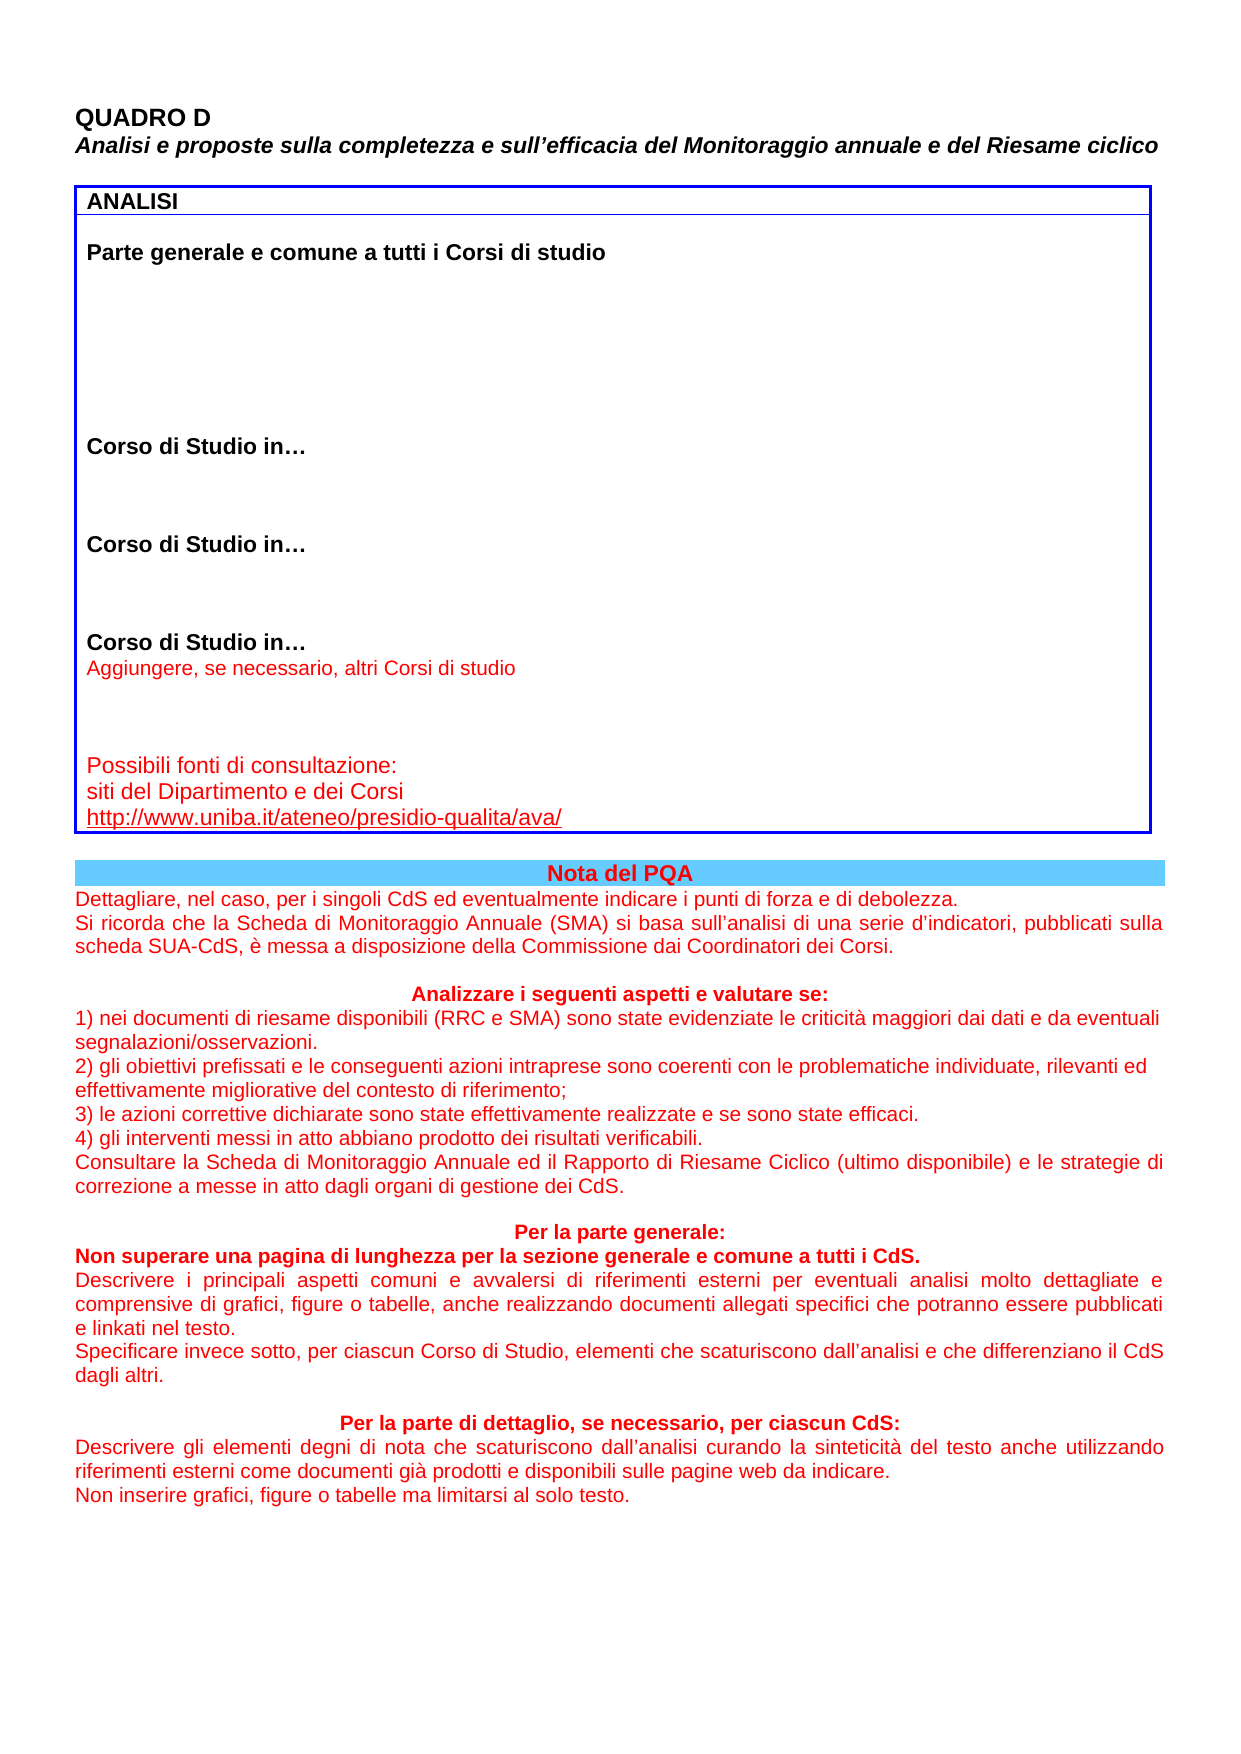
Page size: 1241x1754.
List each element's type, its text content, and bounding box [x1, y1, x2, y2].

text Descrivere i principali aspetti comuni e avvalersi di riferimenti esterni per eventuali analisi molto dettagliate e comprensive di grafici, figure o tabelle, anche realizzando documenti allegati specifici che potranno essere pubblicati e linkati nel testo. [75, 1267, 1165, 1339]
text Consultare la Scheda di Monitoraggio Annuale ed il Rapporto di Riesame Ciclico (ultimo disponibile) e le strategie di correzione a messe in atto dagli organi di gestione dei CdS. [75, 1150, 1165, 1198]
text Si ricorda che la Scheda di Monitoraggio Annuale (SMA) si basa sull’analisi di una serie d’indicatori, pubblicati sulla scheda SUA-CdS, è messa a disposizione della Commissione dai Coordinatori dei Corsi. [75, 910, 1165, 958]
table_header ANALISI [77, 188, 1149, 214]
text QUADRO D [75, 103, 1165, 132]
text 3) le azioni correttive dichiarate sono state effettivamente realizzate e se sono state efficaci. [75, 1102, 1165, 1126]
text Analisi e proposte sulla completezza e sull’efficacia del Monitoraggio annuale e del Riesame ciclico [75, 132, 1165, 158]
text Analizzare i seguenti aspetti e valutare se: [75, 982, 1165, 1006]
table_cell Parte generale e comune a tutti i Corsi di studio Corso di Studio in… Corso di Studio in… Corso di Studio in… Aggiungere, se necessario, altri Corsi di studio Possibili fonti di consultazione: siti del Dipartimento e dei Corsi http://www.uniba.it/ateneo/presidio-qualita/ava/ [77, 215, 1149, 831]
text Per la parte generale: [75, 1219, 1165, 1243]
text Descrivere gli elementi degni di nota che scaturiscono dall’analisi curando la sinteticità del testo anche utilizzando riferimenti esterni come documenti già prodotti e disponibili sulle pagine web da indicare. [75, 1435, 1165, 1483]
text Specificare invece sotto, per ciascun Corso di Studio, elementi che scaturiscono dall’analisi e che differenziano il CdS dagli altri. [75, 1339, 1165, 1387]
text Dettagliare, nel caso, per i singoli CdS ed eventualmente indicare i punti di forza e di debolezza. [75, 886, 1165, 910]
text Per la parte di dettaglio, se necessario, per ciascun CdS: [75, 1411, 1165, 1435]
text 4) gli interventi messi in atto abbiano prodotto dei risultati verificabili. [75, 1126, 1165, 1150]
text Non superare una pagina di lunghezza per la sezione generale e comune a tutti i CdS. [75, 1243, 1165, 1267]
text 1) nei documenti di riesame disponibili (RRC e SMA) sono state evidenziate le criticità maggiori dai dati e da eventuali segnalazioni/osservazioni. [75, 1006, 1165, 1054]
text 2) gli obiettivi prefissati e le conseguenti azioni intraprese sono coerenti con le problematiche individuate, rilevanti ed effettivamente migliorative del contesto di riferimento; [75, 1054, 1165, 1102]
text Non inserire grafici, figure o tabelle ma limitarsi al solo testo. [75, 1483, 1165, 1507]
text Nota del PQA [75, 860, 1165, 886]
